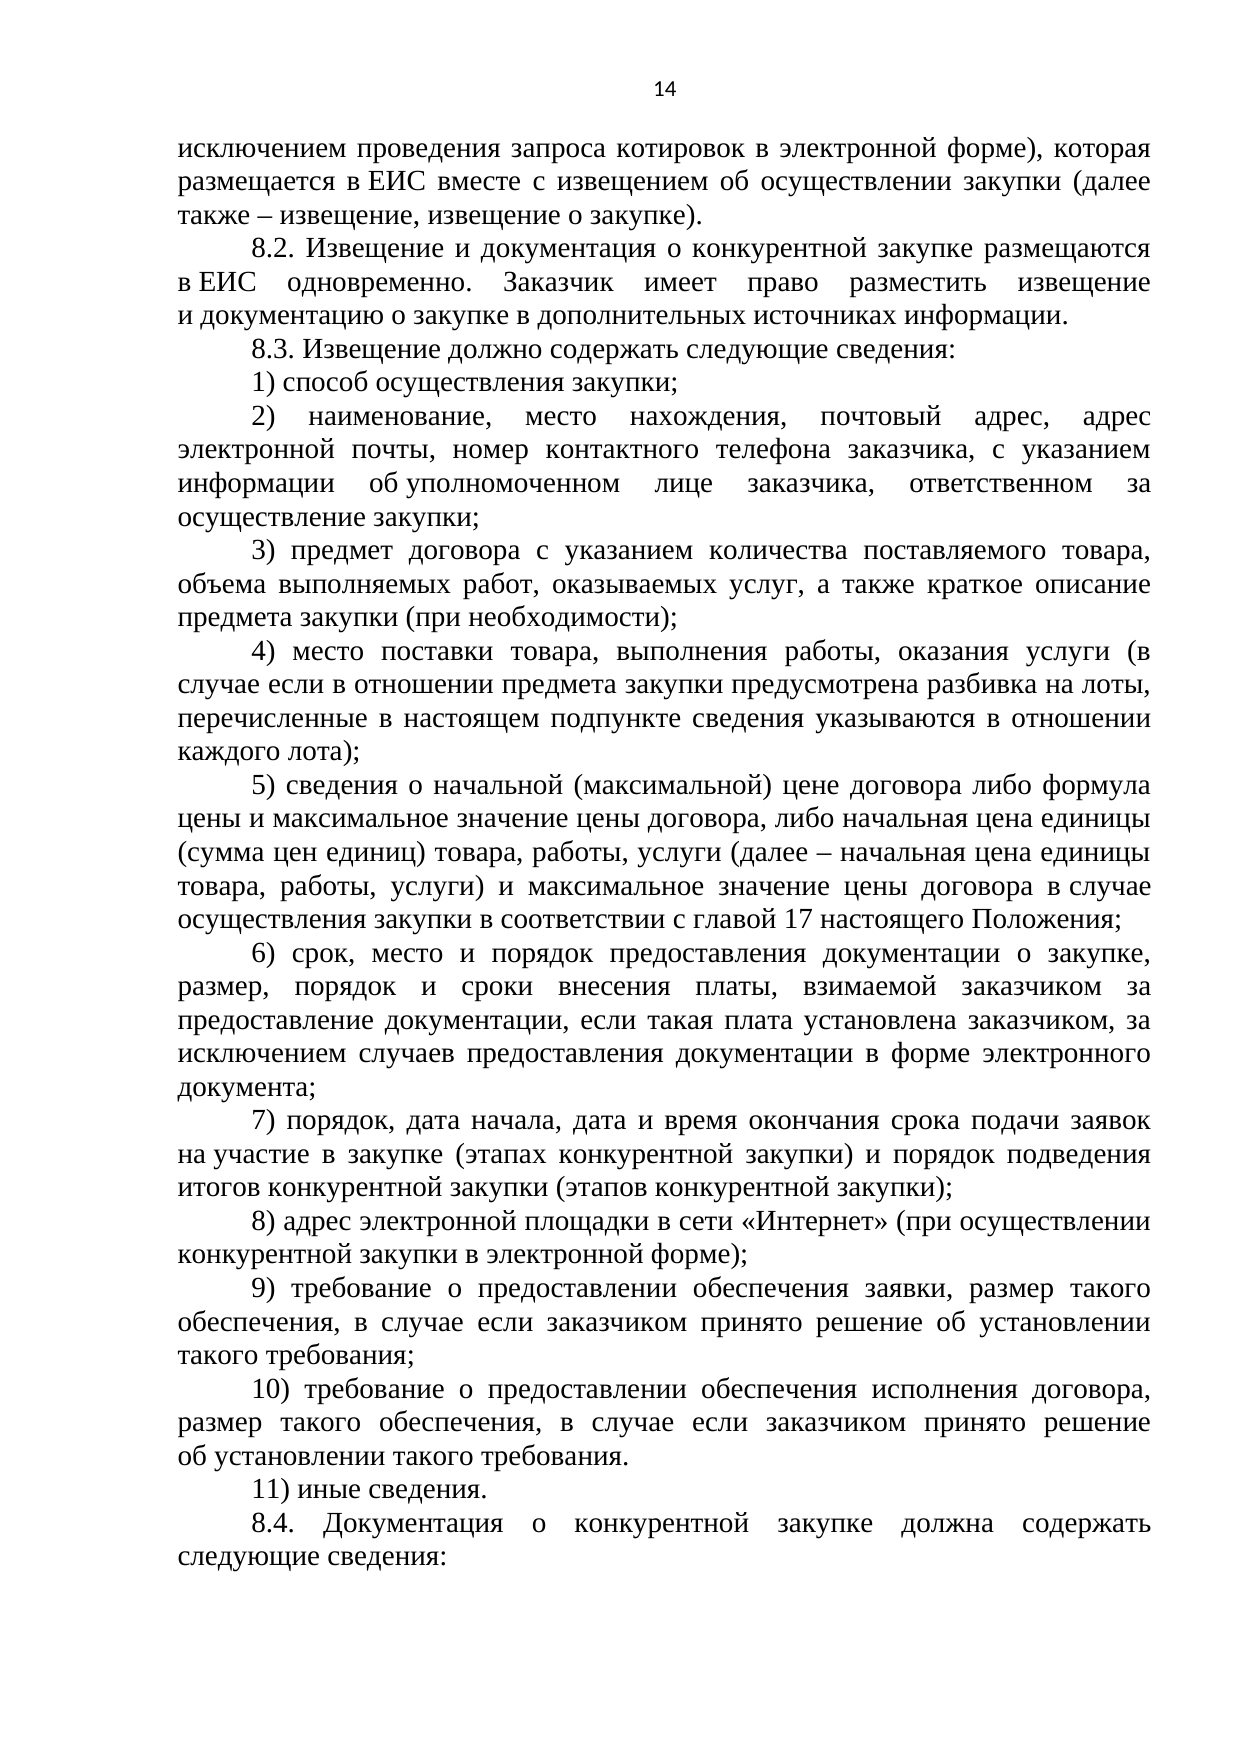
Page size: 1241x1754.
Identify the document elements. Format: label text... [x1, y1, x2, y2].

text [177, 130, 1152, 230]
text 8.3. Извещение должно содержать следующие сведения: [177, 331, 1152, 364]
text 11) иные сведения. [177, 1471, 1152, 1505]
text 9) требование о предоставлении обеспечения заявки, размер такого обеспечения, в случае если заказчиком принято решение об установлении такого требования; [177, 1270, 1152, 1371]
text 3) предмет договора с указанием количества поставляемого товара, объема выполняемых работ, оказываемых услуг, а также краткое описание предмета закупки (при необходимости); [177, 532, 1152, 633]
text 5) сведения о начальной (максимальной) цене договора либо формула цены и максимальное значение цены договора, либо начальная цена единицы (сумма цен единиц) товара, работы, услуги (далее – начальная цена единицы товара, работы, услуги) и максимальное значение цены договора в случае осуществления закупки в соответствии с главой 17 настоящего Положения; [177, 767, 1152, 935]
text 6) срок, место и порядок предоставления документации о закупке, размер, порядок и сроки внесения платы, взимаемой заказчиком за предоставление документации, если такая плата установлена заказчиком, за исключением случаев предоставления документации в форме электронного документа; [177, 935, 1152, 1102]
text 2) наименование, место нахождения, почтовый адрес, адрес электронной почты, номер контактного телефона заказчика, с указанием информации об уполномоченном лице заказчика, ответственном за осуществление закупки; [177, 398, 1152, 532]
text 8.2. Извещение и документация о конкурентной закупке размещаются в ЕИС одновременно. Заказчик имеет право разместить извещение и документацию о закупке в дополнительных источниках информации. [177, 230, 1152, 331]
text 8.4. Документация о конкурентной закупке должна содержать следующие сведения: [177, 1505, 1152, 1572]
text 4) место поставки товара, выполнения работы, оказания услуги (в случае если в отношении предмета закупки предусмотрена разбивка на лоты, перечисленные в настоящем подпункте сведения указываются в отношении каждого лота); [177, 633, 1152, 767]
text 7) порядок, дата начала, дата и время окончания срока подачи заявок на участие в закупке (этапах конкурентной закупки) и порядок подведения итогов конкурентной закупки (этапов конкурентной закупки); [177, 1102, 1152, 1203]
text 8) адрес электронной площадки в сети «Интернет» (при осуществлении конкурентной закупки в электронной форме); [177, 1203, 1152, 1270]
text 1) способ осуществления закупки; [177, 364, 1152, 398]
text 10) требование о предоставлении обеспечения исполнения договора, размер такого обеспечения, в случае если заказчиком принято решение об установлении такого требования. [177, 1371, 1152, 1471]
